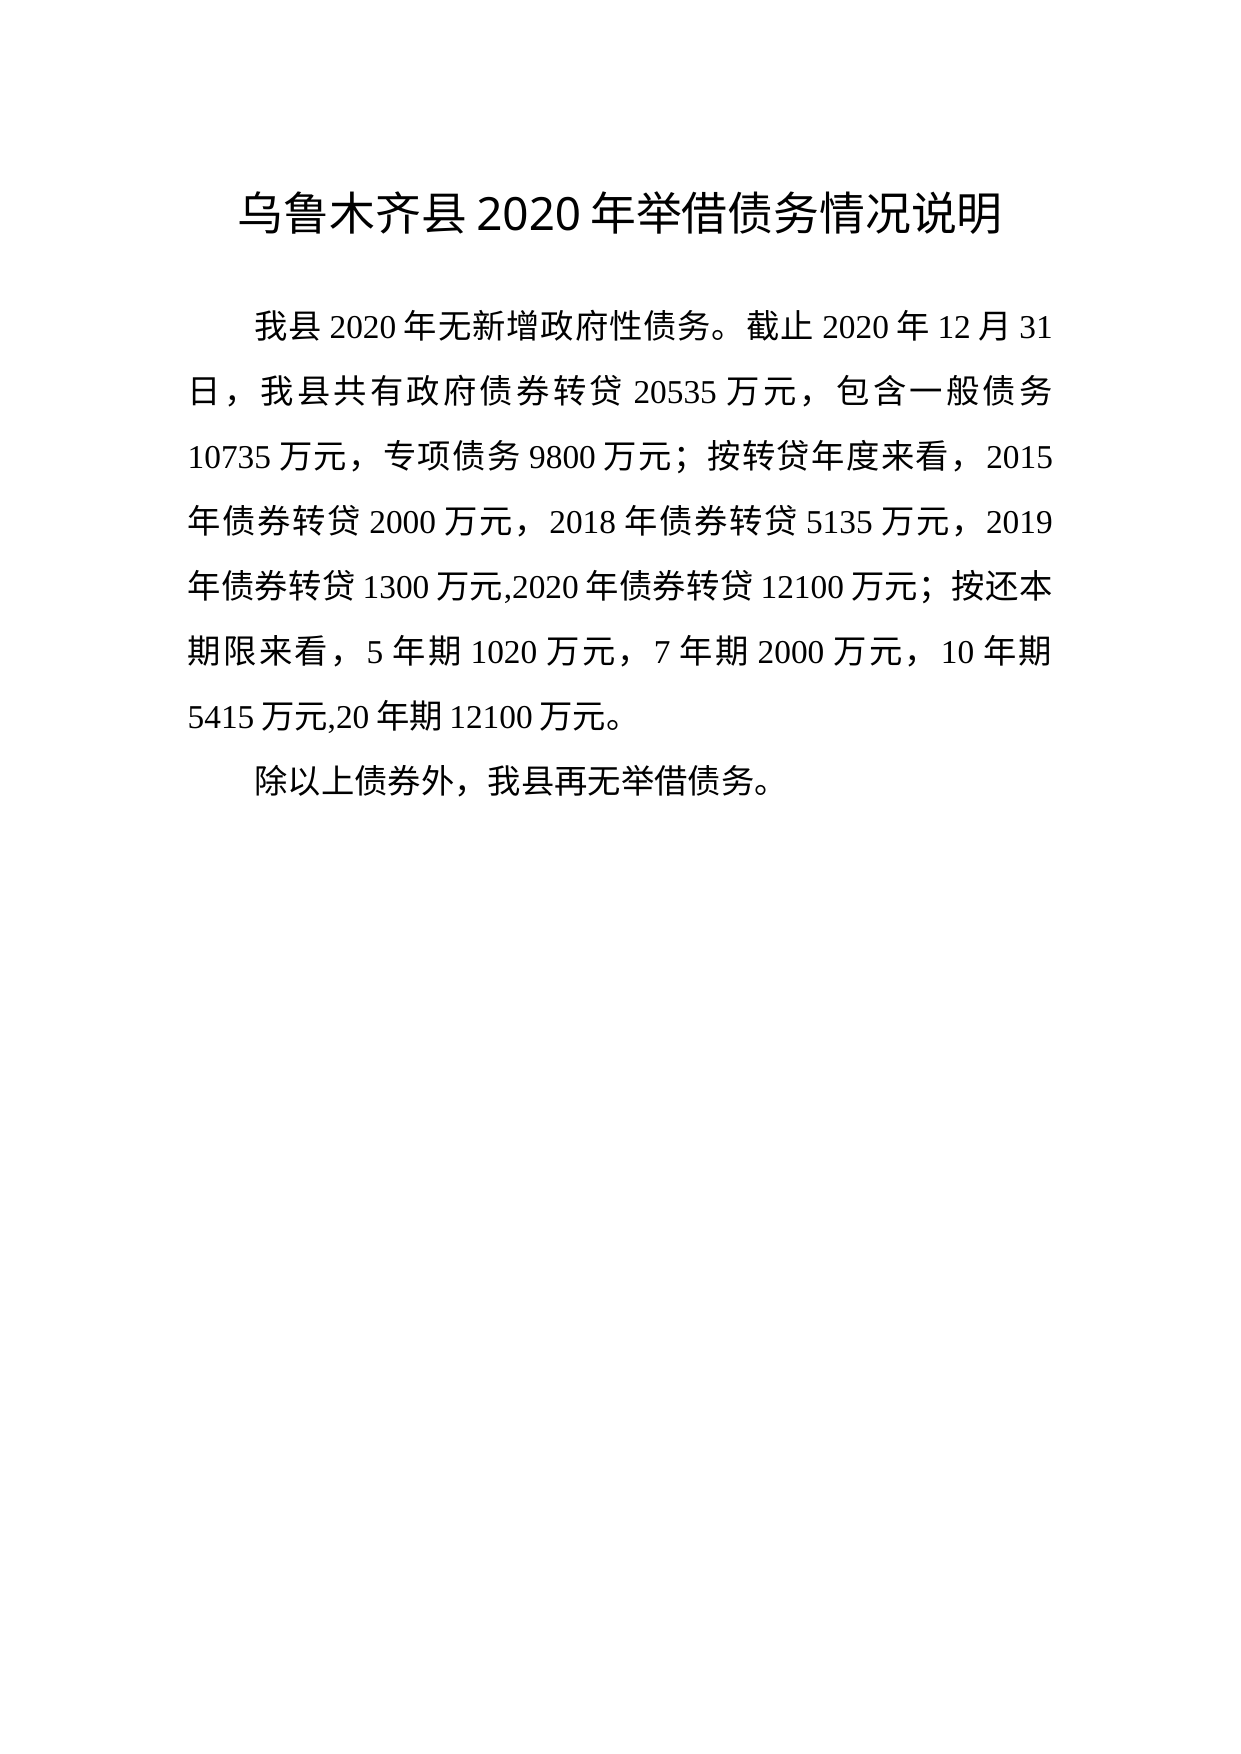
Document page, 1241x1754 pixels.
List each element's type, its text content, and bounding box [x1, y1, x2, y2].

text 我县2020年无新增政府性债务。截止2020年12月31日，我县共有政府债券转贷20535万元，包含一般债务10735万元，专项债务9800万元；按转贷年度来看，2015年债券转贷2000万元，2018年债券转贷5135万元，2019年债券转贷1300万元,2020年债券转贷12100万元；按还本期限来看，5年期1020万元，7年期2000万元，10年期5415万元,20年期12100万元。 [187, 292, 1053, 747]
text 乌鲁木齐县2020年举借债务情况说明 [187, 162, 1053, 259]
text 除以上债券外，我县再无举借债务。 [187, 747, 1053, 812]
